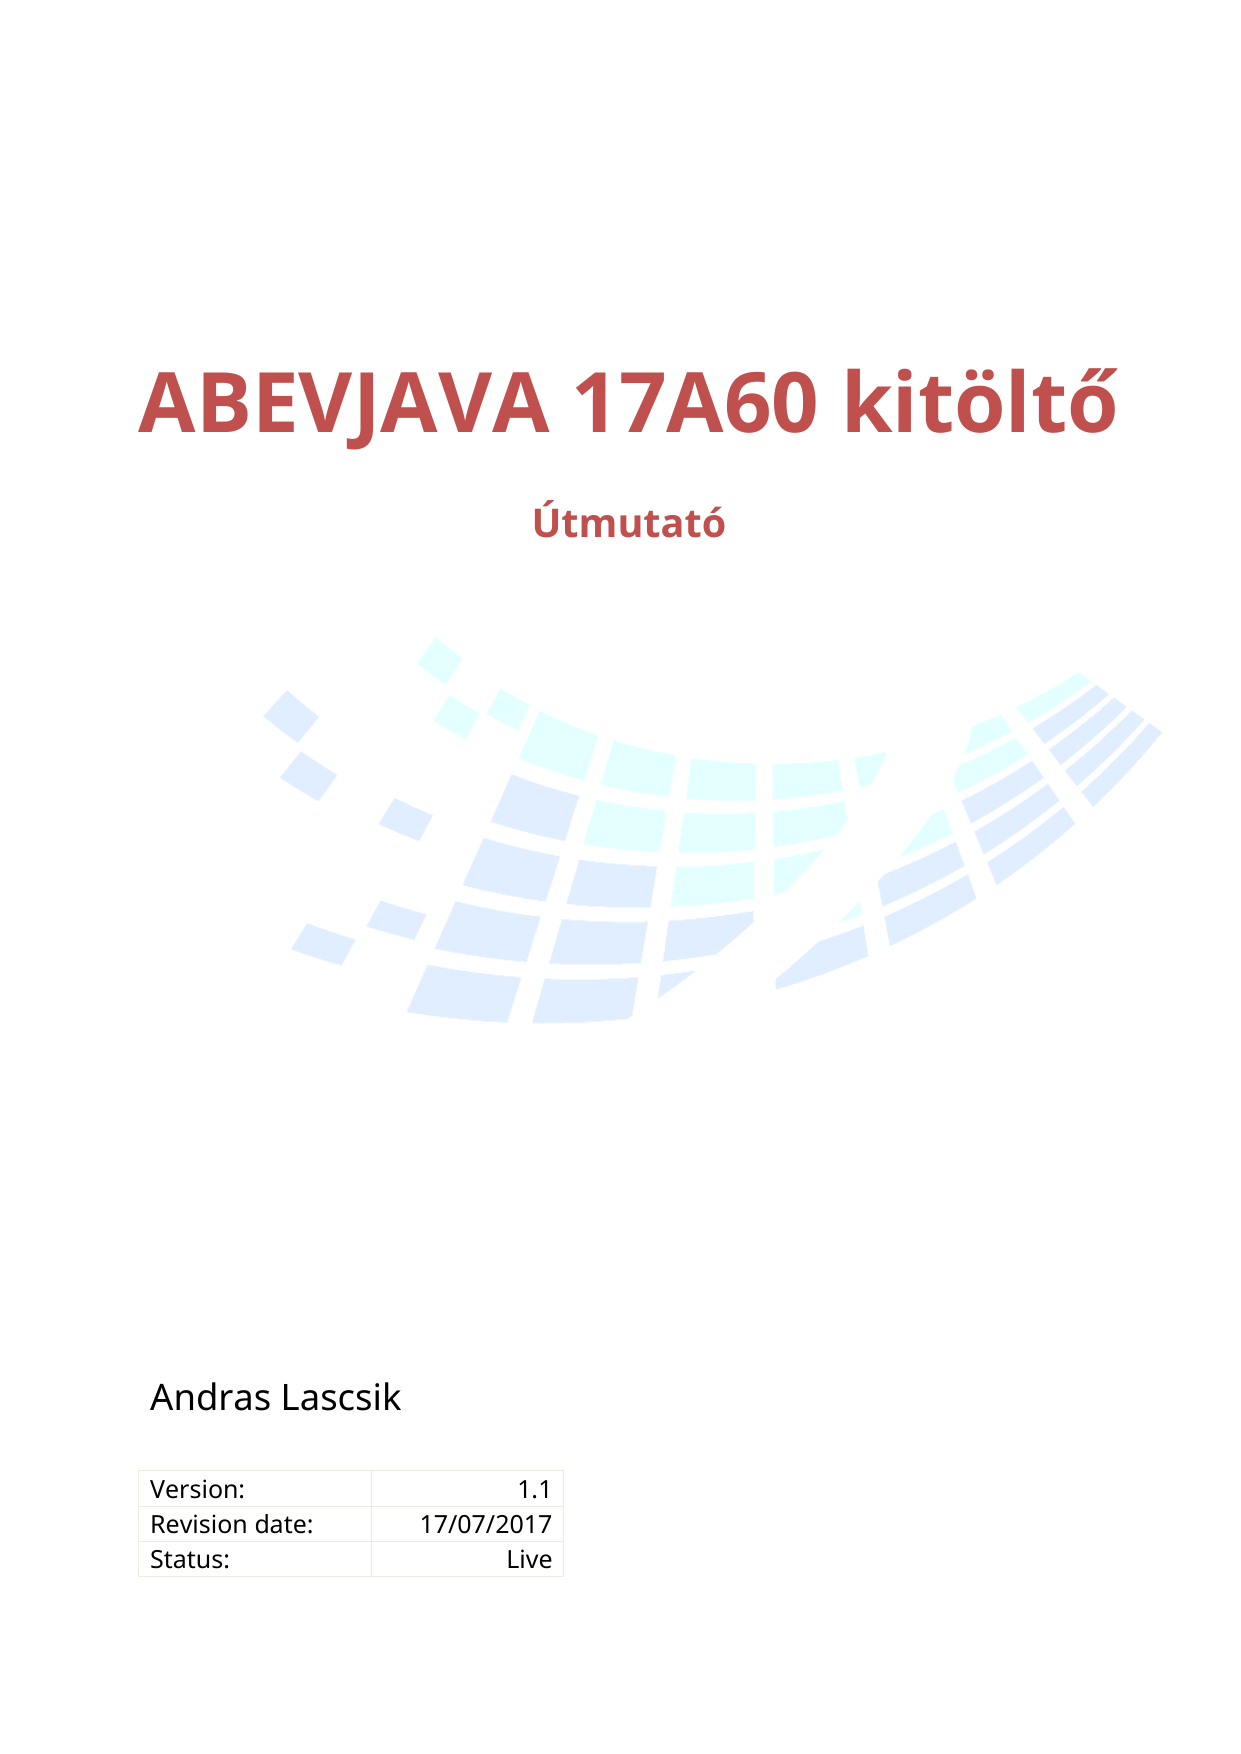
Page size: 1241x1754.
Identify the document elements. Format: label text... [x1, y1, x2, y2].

table_cell Revision date: [139, 1507, 371, 1541]
text Útmutató [91, 495, 1167, 549]
text ABEVJAVA 17A60 kitöltő [91, 343, 1167, 457]
table_cell Status: [139, 1542, 371, 1576]
table_header 1.1 [372, 1471, 563, 1506]
table_header Version: [139, 1471, 371, 1506]
text Andras Lascsik [150, 1371, 1167, 1421]
table_cell 17/07/2017 [372, 1507, 563, 1541]
table_cell Live [372, 1542, 563, 1576]
